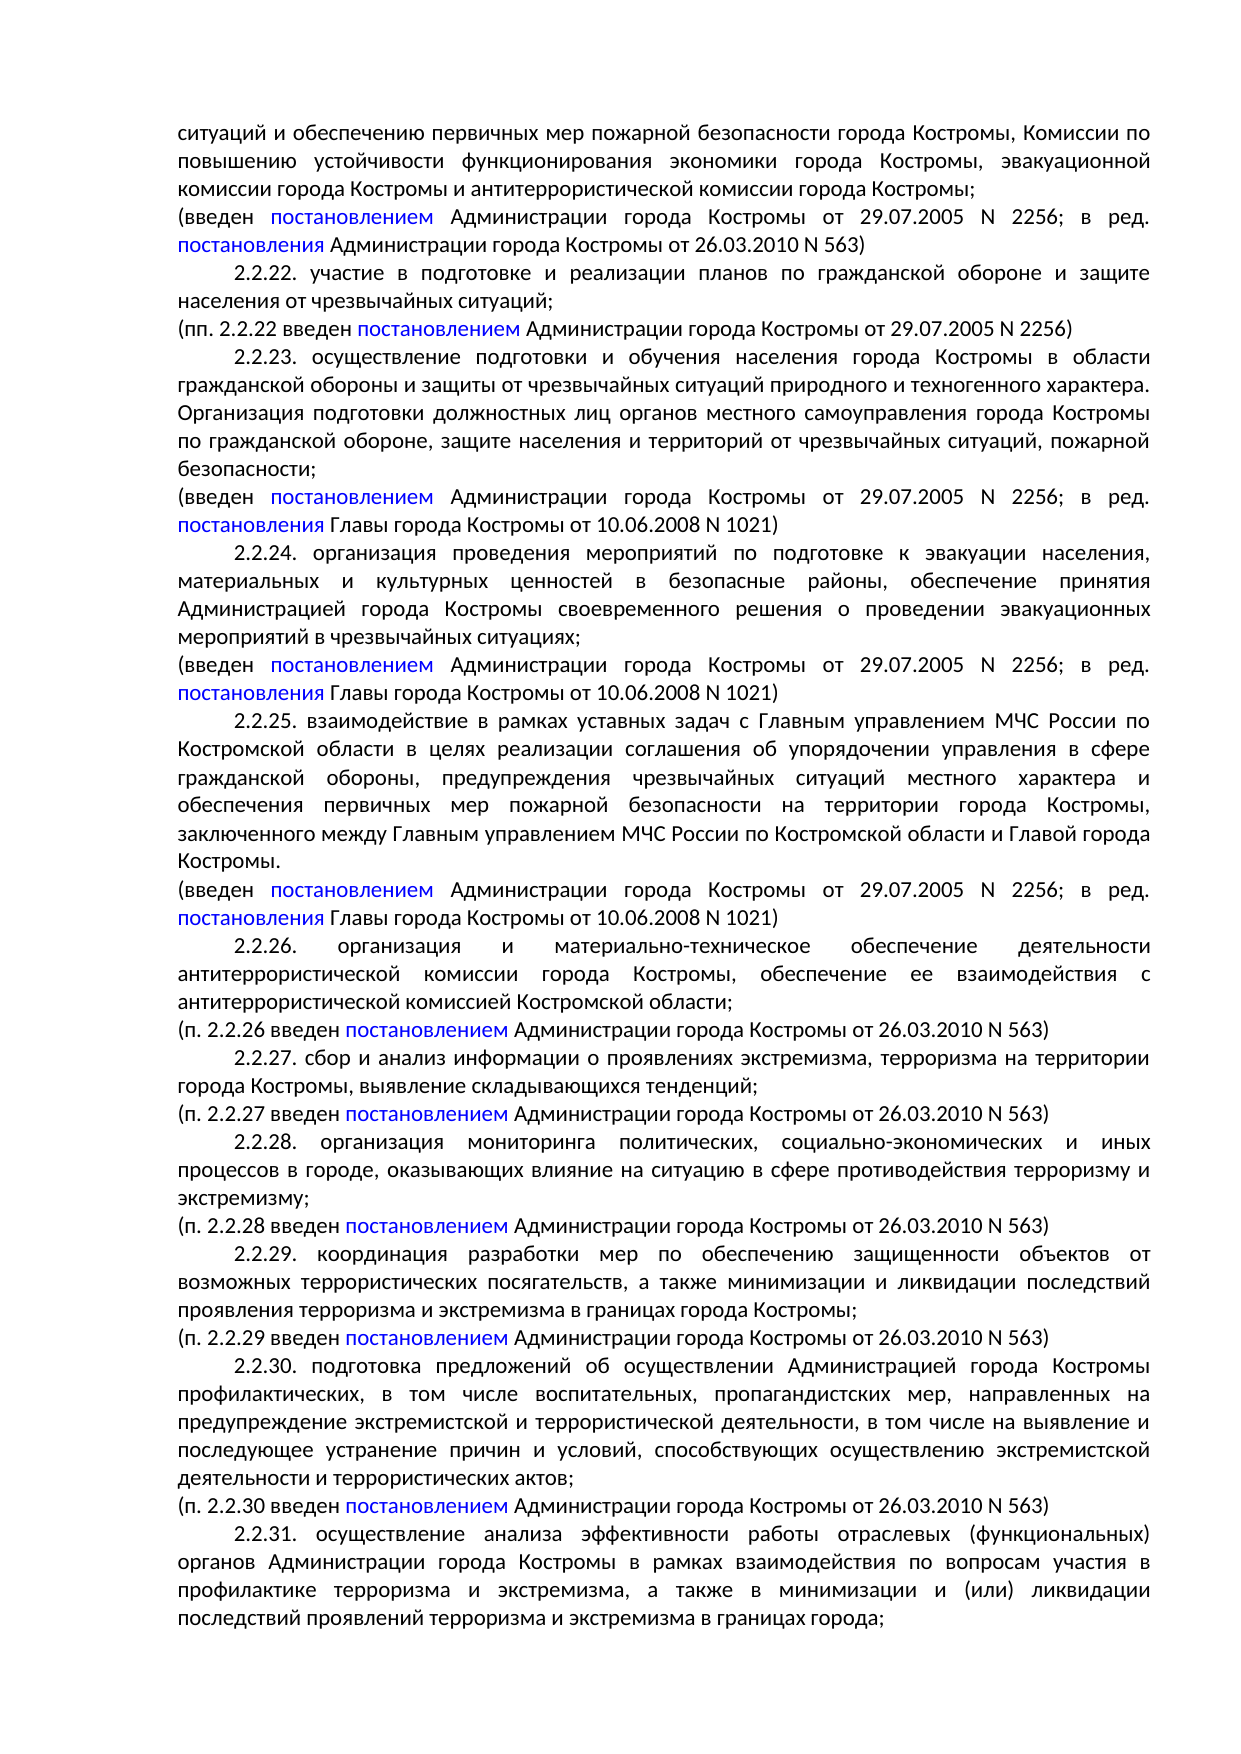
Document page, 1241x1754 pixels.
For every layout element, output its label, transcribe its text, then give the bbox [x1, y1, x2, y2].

text 2.2.31. осуществление анализа эффективности работы отраслевых (функциональных) органов Администрации города Костромы в рамках взаимодействия по вопросам участия в профилактике терроризма и экстремизма, а также в минимизации и (или) ликвидации последствий проявлений терроризма и экстремизма в границах города; [177, 1519, 1152, 1631]
text 2.2.22. участие в подготовке и реализации планов по гражданской обороне и защите населения от чрезвычайных ситуаций; [177, 258, 1152, 314]
text 2.2.24. организация проведения мероприятий по подготовке к эвакуации населения, материальных и культурных ценностей в безопасные районы, обеспечение принятия Администрацией города Костромы своевременного решения о проведении эвакуационных мероприятий в чрезвычайных ситуациях; [177, 538, 1152, 651]
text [177, 118, 1152, 202]
text (введен постановлением Администрации города Костромы от 29.07.2005 N 2256; в ред. постановления Главы города Костромы от 10.06.2008 N 1021) [177, 875, 1152, 931]
text (п. 2.2.30 введен постановлением Администрации города Костромы от 26.03.2010 N 563) [177, 1491, 1152, 1519]
text 2.2.28. организация мониторинга политических, социально-экономических и иных процессов в городе, оказывающих влияние на ситуацию в сфере противодействия терроризму и экстремизму; [177, 1127, 1152, 1211]
text (п. 2.2.26 введен постановлением Администрации города Костромы от 26.03.2010 N 563) [177, 1015, 1152, 1043]
text (введен постановлением Администрации города Костромы от 29.07.2005 N 2256; в ред. постановления Главы города Костромы от 10.06.2008 N 1021) [177, 651, 1152, 707]
text (введен постановлением Администрации города Костромы от 29.07.2005 N 2256; в ред. постановления Главы города Костромы от 10.06.2008 N 1021) [177, 482, 1152, 538]
text (введен постановлением Администрации города Костромы от 29.07.2005 N 2256; в ред. постановления Администрации города Костромы от 26.03.2010 N 563) [177, 202, 1152, 258]
text 2.2.29. координация разработки мер по обеспечению защищенности объектов от возможных террористических посягательств, а также минимизации и ликвидации последствий проявления терроризма и экстремизма в границах города Костромы; [177, 1239, 1152, 1323]
text (п. 2.2.28 введен постановлением Администрации города Костромы от 26.03.2010 N 563) [177, 1211, 1152, 1239]
text (п. 2.2.27 введен постановлением Администрации города Костромы от 26.03.2010 N 563) [177, 1099, 1152, 1127]
text 2.2.27. сбор и анализ информации о проявлениях экстремизма, терроризма на территории города Костромы, выявление складывающихся тенденций; [177, 1043, 1152, 1099]
text 2.2.30. подготовка предложений об осуществлении Администрацией города Костромы профилактических, в том числе воспитательных, пропагандистских мер, направленных на предупреждение экстремистской и террористической деятельности, в том числе на выявление и последующее устранение причин и условий, способствующих осуществлению экстремистской деятельности и террористических актов; [177, 1351, 1152, 1491]
text 2.2.26. организация и материально-техническое обеспечение деятельности антитеррористической комиссии города Костромы, обеспечение ее взаимодействия с антитеррористической комиссией Костромской области; [177, 931, 1152, 1015]
text 2.2.25. взаимодействие в рамках уставных задач с Главным управлением МЧС России по Костромской области в целях реализации соглашения об упорядочении управления в сфере гражданской обороны, предупреждения чрезвычайных ситуаций местного характера и обеспечения первичных мер пожарной безопасности на территории города Костромы, заключенного между Главным управлением МЧС России по Костромской области и Главой города Костромы. [177, 707, 1152, 875]
text (пп. 2.2.22 введен постановлением Администрации города Костромы от 29.07.2005 N 2256) [177, 314, 1152, 342]
text 2.2.23. осуществление подготовки и обучения населения города Костромы в области гражданской обороны и защиты от чрезвычайных ситуаций природного и техногенного характера. Организация подготовки должностных лиц органов местного самоуправления города Костромы по гражданской обороне, защите населения и территорий от чрезвычайных ситуаций, пожарной безопасности; [177, 342, 1152, 482]
text (п. 2.2.29 введен постановлением Администрации города Костромы от 26.03.2010 N 563) [177, 1323, 1152, 1351]
